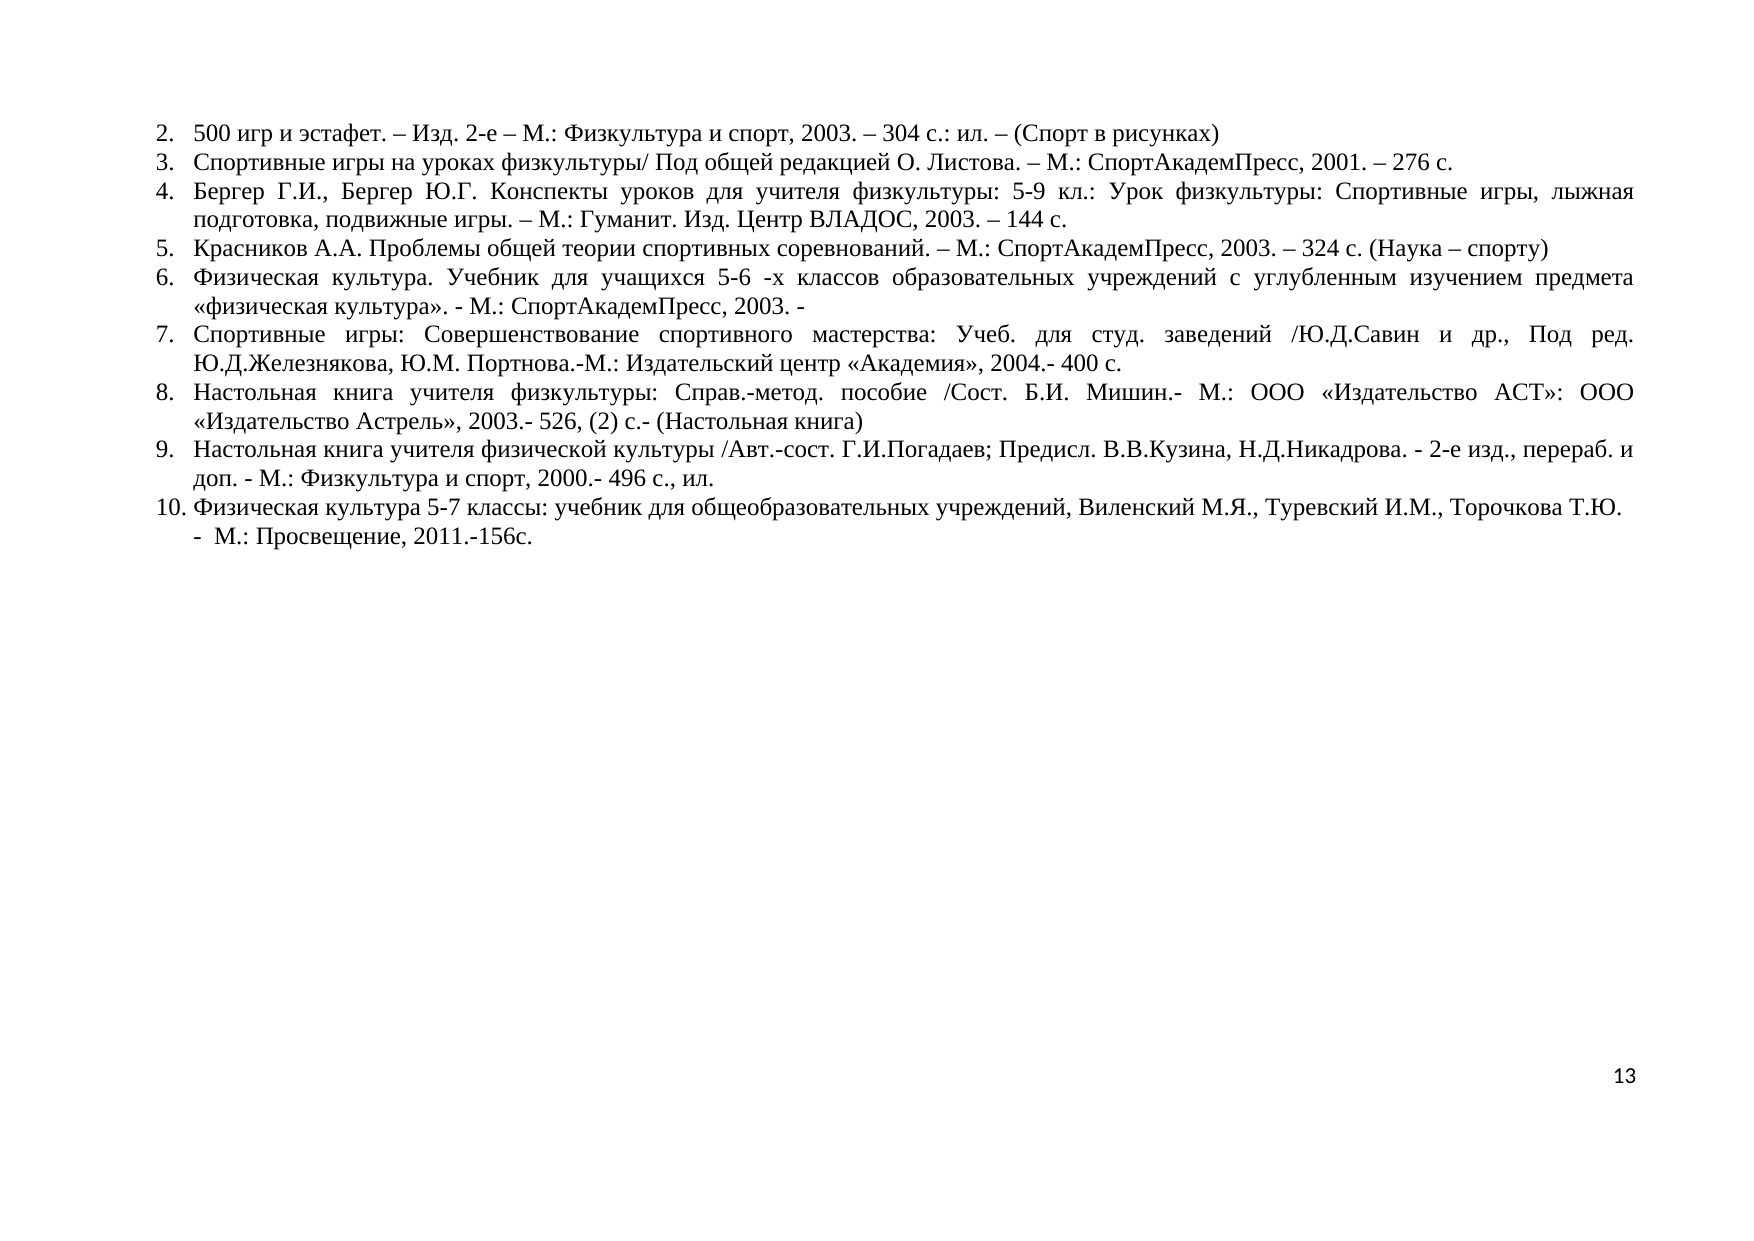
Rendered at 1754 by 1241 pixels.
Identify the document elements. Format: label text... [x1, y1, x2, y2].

list Настольная книга учителя физической культуры /Авт.-сост. Г.И.Погадаев; Предисл. В.В.Кузина, Н.Д.Никадрова. - 2-е изд., перераб. и доп. - М.: Физкультура и спорт, 2000.- 496 с., ил. [156, 434, 1636, 492]
list Красников А.А. Проблемы общей теории спортивных соревнований. – М.: СпортАкадемПресс, 2003. – 324 с. (Наука – спорту) [156, 233, 1636, 262]
list 500 игр и эстафет. – Изд. 2-е – М.: Физкультура и спорт, 2003. – 304 с.: ил. – (Спорт в рисунках) [156, 118, 1636, 147]
list Спортивные игры на уроках физкультуры/ Под общей редакцией О. Листова. – М.: СпортАкадемПресс, 2001. – 276 с. [156, 147, 1636, 176]
list Спортивные игры: Совершенствование спортивного мастерства: Учеб. для студ. заведений /Ю.Д.Савин и др., Под ред. Ю.Д.Железнякова, Ю.М. Портнова.-М.: Издательский центр «Академия», 2004.- 400 с. [156, 319, 1636, 377]
list Физическая культура. Учебник для учащихся 5-6 -х классов образовательных учреждений с углубленным изучением предмета «физическая культура». - М.: СпортАкадемПресс, 2003. - [156, 262, 1636, 319]
list Бергер Г.И., Бергер Ю.Г. Конспекты уроков для учителя физкультуры: 5-9 кл.: Урок физкультуры: Спортивные игры, лыжная подготовка, подвижные игры. – М.: Гуманит. Изд. Центр ВЛАДОС, 2003. – 144 с. [156, 176, 1636, 233]
list Физическая культура 5-7 классы: учебник для общеобразовательных учреждений, Виленский М.Я., Туревский И.М., Торочкова Т.Ю. - М.: Просвещение, 2011.-156с. [156, 492, 1636, 549]
list Настольная книга учителя физкультуры: Справ.-метод. пособие /Сост. Б.И. Мишин.- М.: ООО «Издательство АСТ»: ООО «Издательство Астрель», 2003.- 526, (2) с.- (Настольная книга) [156, 377, 1636, 434]
